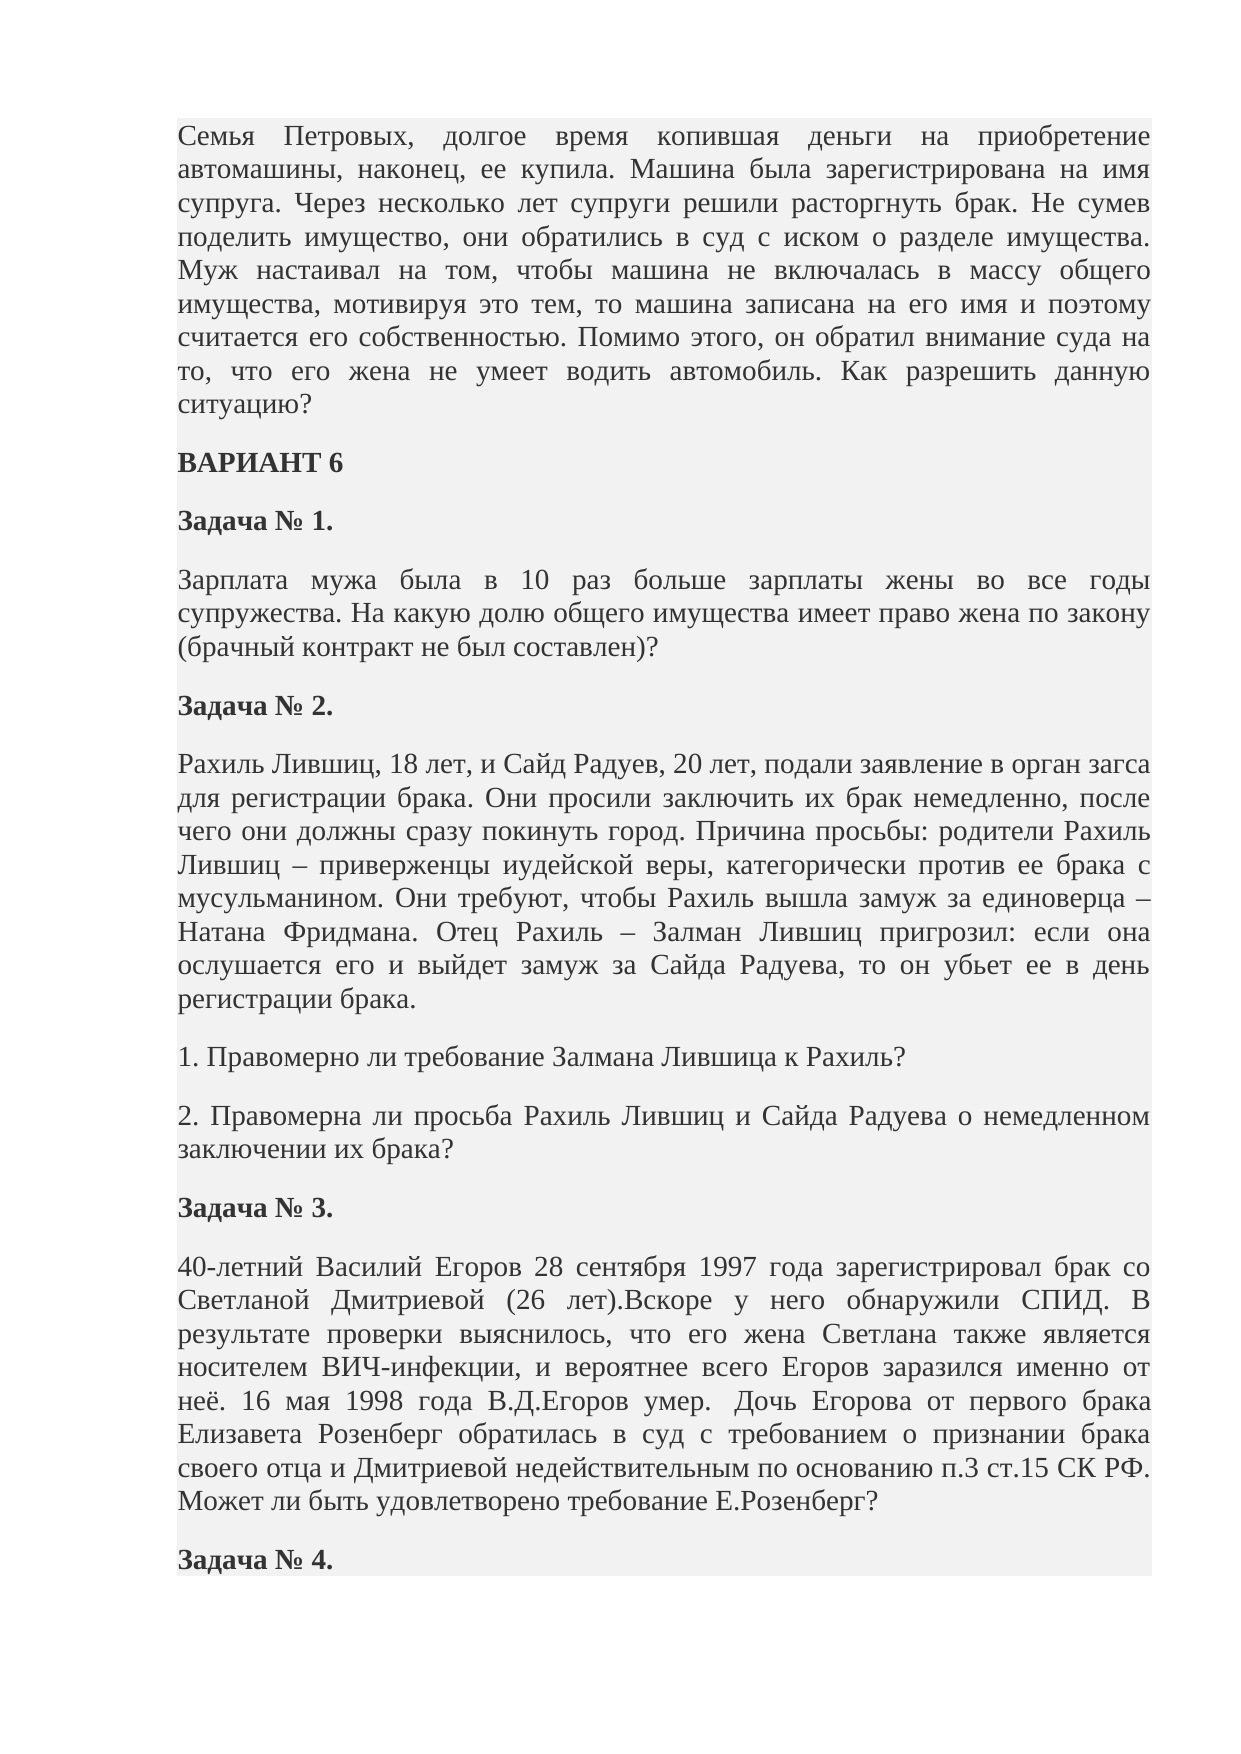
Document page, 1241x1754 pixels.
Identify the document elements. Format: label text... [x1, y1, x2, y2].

text 40-летний Василий Егоров 28 сентября 1997 года зарегистрировал брак со Светланой Дмитриевой (26 лет).Вскоре у него обнаружили СПИД. В результате проверки выяснилось, что его жена Светлана также является носителем ВИЧ-инфекции, и вероятнее всего Егоров заразился именно от неё. 16 мая 1998 года В.Д.Егоров умер. Дочь Егорова от первого брака Елизавета Розенберг обратилась в суд с требованием о признании брака своего отца и Дмитриевой недействительным по основанию п.3 ст.15 СК РФ. Может ли быть удовлетворено требование Е.Розенберг? [177, 1249, 1152, 1517]
text Рахиль Лившиц, 18 лет, и Сайд Радуев, 20 лет, подали заявление в орган загса для регистрации брака. Они просили заключить их брак немедленно, после чего они должны сразу покинуть город. Причина просьбы: родители Рахиль Лившиц – приверженцы иудейской веры, категорически против ее брака с мусульманином. Они требуют, чтобы Рахиль вышла замуж за единоверца – Натана Фридмана. Отец Рахиль – Залман Лившиц пригрозил: если она ослушается его и выйдет замуж за Сайда Радуева, то он убьет ее в день регистрации брака. [177, 746, 1152, 1014]
text Задача № 4. [177, 1542, 1152, 1576]
text Задача № 2. [177, 688, 1152, 721]
text Задача № 1. [177, 503, 1152, 537]
text Задача № 3. [177, 1190, 1152, 1224]
text Семья Петровых, долгое время копившая деньги на приобретение автомашины, наконец, ее купила. Машина была зарегистрирована на имя супруга. Через несколько лет супруги решили расторгнуть брак. Не сумев поделить имущество, они обратились в суд с иском о разделе имущества. Муж настаивал на том, чтобы машина не включалась в массу общего имущества, мотивируя это тем, то машина записана на его имя и поэтому считается его собственностью. Помимо этого, он обратил внимание суда на то, что его жена не умеет водить автомобиль. Как разрешить данную ситуацию? [177, 118, 1152, 420]
text ВАРИАНТ 6 [177, 445, 1152, 478]
text 2. Правомерна ли просьба Рахиль Лившиц и Сайда Радуева о немедленном заключении их брака? [177, 1098, 1152, 1165]
text Зарплата мужа была в 10 раз больше зарплаты жены во все годы супружества. На какую долю общего имущества имеет право жена по закону (брачный контракт не был составлен)? [177, 562, 1152, 663]
text 1. Правомерно ли требование Залмана Лившица к Рахиль? [177, 1039, 1152, 1073]
